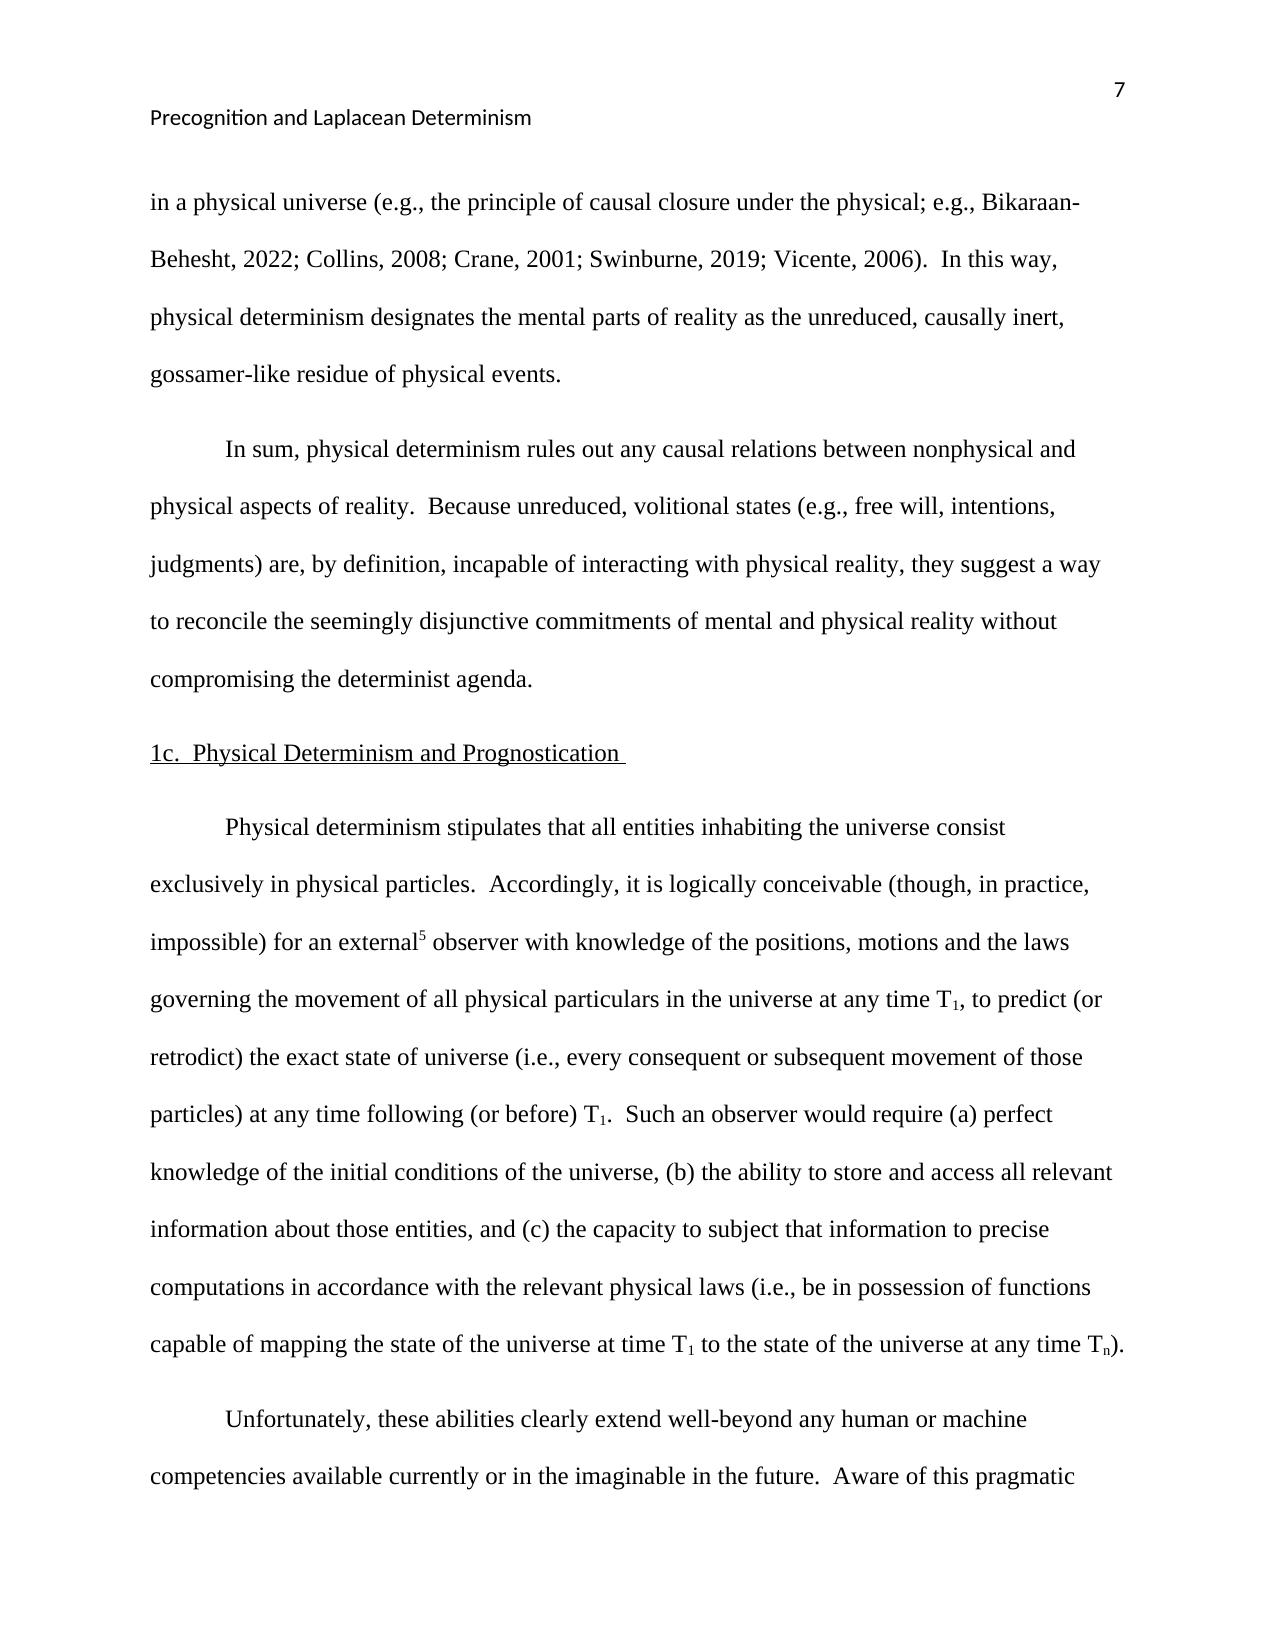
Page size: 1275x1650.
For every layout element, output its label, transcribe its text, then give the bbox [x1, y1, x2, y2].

text Physical determinism stipulates that all entities inhabiting the universe consist exclusively in physical particles. Accordingly, it is logically conceivable (though, in practice, impossible) for an external5 observer with knowledge of the positions, motions and the laws governing the movement of all physical particulars in the universe at any time T1, to predict (or retrodict) the exact state of universe (i.e., every consequent or subsequent movement of those particles) at any time following (or before) T1. Such an observer would require (a) perfect knowledge of the initial conditions of the universe, (b) the ability to store and access all relevant information about those entities, and (c) the capacity to subject that information to precise computations in accordance with the relevant physical laws (i.e., be in possession of functions capable of mapping the state of the universe at time T1 to the state of the universe at any time Tn). [150, 812, 1125, 1358]
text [150, 1404, 1125, 1490]
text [150, 187, 1125, 388]
text 1c. Physical Determinism and Prognostication [150, 738, 1125, 767]
text In sum, physical determinism rules out any causal relations between nonphysical and physical aspects of reality. Because unreduced, volitional states (e.g., free will, intentions, judgments) are, by definition, incapable of interacting with physical reality, they suggest a way to reconcile the seemingly disjunctive commitments of mental and physical reality without compromising the determinist agenda. [150, 434, 1125, 692]
